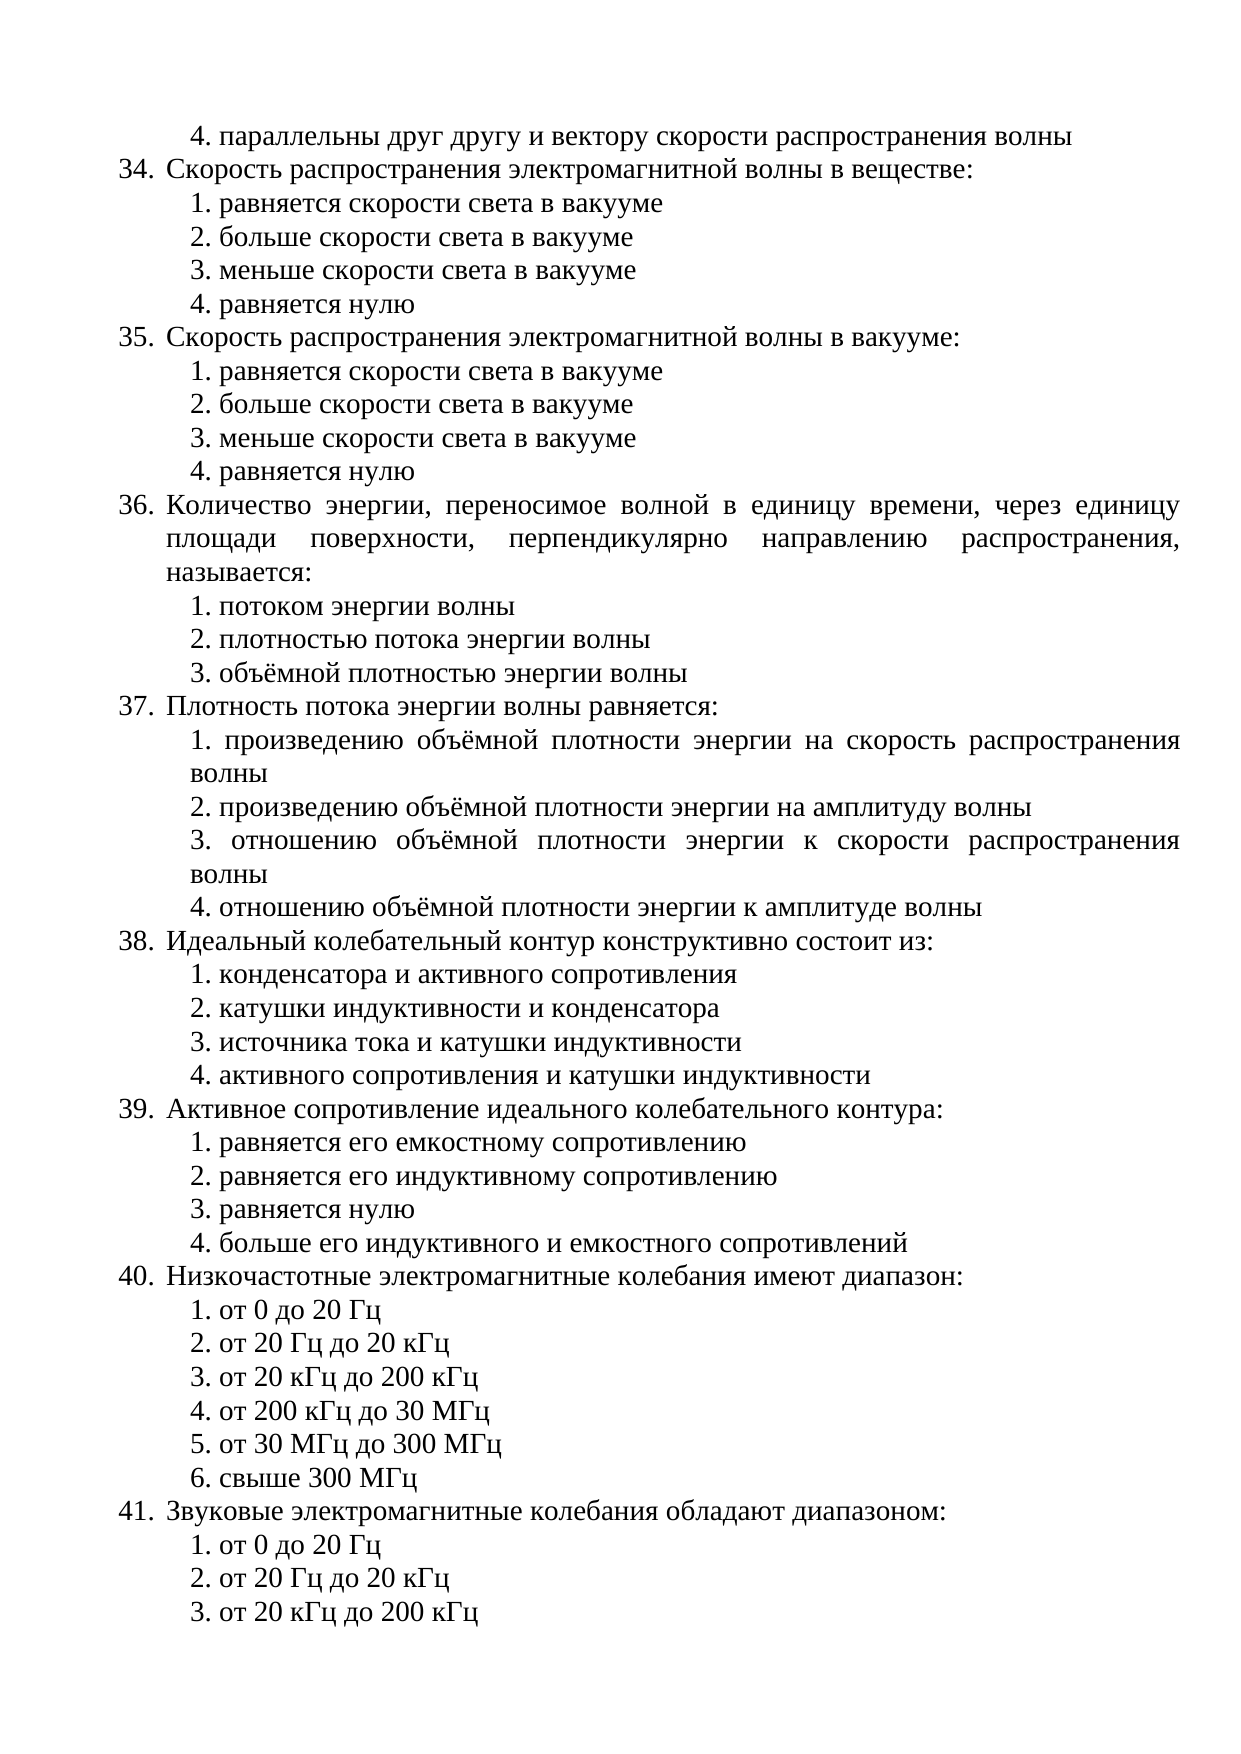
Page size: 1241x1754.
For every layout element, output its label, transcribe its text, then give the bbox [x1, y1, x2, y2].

text 2. равняется его индуктивному сопротивлению [190, 1158, 1181, 1191]
text 1. конденсатора и активного сопротивления [190, 957, 1181, 990]
list Количество энергии, переносимое волной в единицу времени, через единицу площади поверхности, перпендикулярно направлению распространения, называется: [118, 487, 1181, 588]
text 1. равняется скорости света в вакууме [190, 185, 1181, 219]
text 1. равняется его емкостному сопротивлению [190, 1124, 1181, 1158]
text 2. плотностью потока энергии волны [190, 621, 1181, 655]
text 3. равняется нулю [190, 1191, 1181, 1225]
text 5. от 30 МГц до 300 МГц [190, 1426, 1181, 1460]
text 3. источника тока и катушки индуктивности [190, 1024, 1181, 1057]
text 2. от 20 Гц до 20 кГц [190, 1560, 1181, 1594]
list Активное сопротивление идеального колебательного контура: [118, 1091, 1181, 1124]
text 3. от 20 кГц до 200 кГц [190, 1594, 1181, 1627]
text 1. от 0 до 20 Гц [190, 1292, 1181, 1326]
text 3. отношению объёмной плотности энергии к скорости распространения волны [190, 822, 1181, 889]
text 4. параллельны друг другу и вектору скорости распространения волны [190, 118, 1181, 152]
list Идеальный колебательный контур конструктивно состоит из: [118, 923, 1181, 957]
text 1. произведению объёмной плотности энергии на скорость распространения волны [190, 722, 1181, 789]
text 2. произведению объёмной плотности энергии на амплитуду волны [190, 789, 1181, 822]
text 2. катушки индуктивности и конденсатора [190, 990, 1181, 1024]
list Скорость распространения электромагнитной волны в вакууме: [118, 319, 1181, 353]
list Плотность потока энергии волны равняется: [118, 688, 1181, 722]
text 1. потоком энергии волны [190, 588, 1181, 621]
text 3. объёмной плотностью энергии волны [190, 655, 1181, 688]
list Звуковые электромагнитные колебания обладают диапазоном: [118, 1493, 1181, 1527]
text 4. активного сопротивления и катушки индуктивности [190, 1057, 1181, 1091]
text 4. от 200 кГц до 30 МГц [190, 1393, 1181, 1426]
list Низкочастотные электромагнитные колебания имеют диапазон: [118, 1258, 1181, 1292]
text 3. меньше скорости света в вакууме [190, 252, 1181, 286]
text 3. от 20 кГц до 200 кГц [190, 1359, 1181, 1393]
text 4. равняется нулю [190, 286, 1181, 319]
text 1. от 0 до 20 Гц [190, 1527, 1181, 1560]
text 3. меньше скорости света в вакууме [190, 420, 1181, 453]
text 4. больше его индуктивного и емкостного сопротивлений [190, 1225, 1181, 1258]
text 4. отношению объёмной плотности энергии к амплитуде волны [190, 889, 1181, 923]
text 1. равняется скорости света в вакууме [190, 353, 1181, 386]
text 2. от 20 Гц до 20 кГц [190, 1326, 1181, 1359]
text 4. равняется нулю [190, 453, 1181, 487]
text 2. больше скорости света в вакууме [190, 219, 1181, 252]
list Скорость распространения электромагнитной волны в веществе: [118, 152, 1181, 185]
text 6. свыше 300 МГц [190, 1460, 1181, 1493]
text 2. больше скорости света в вакууме [190, 386, 1181, 420]
